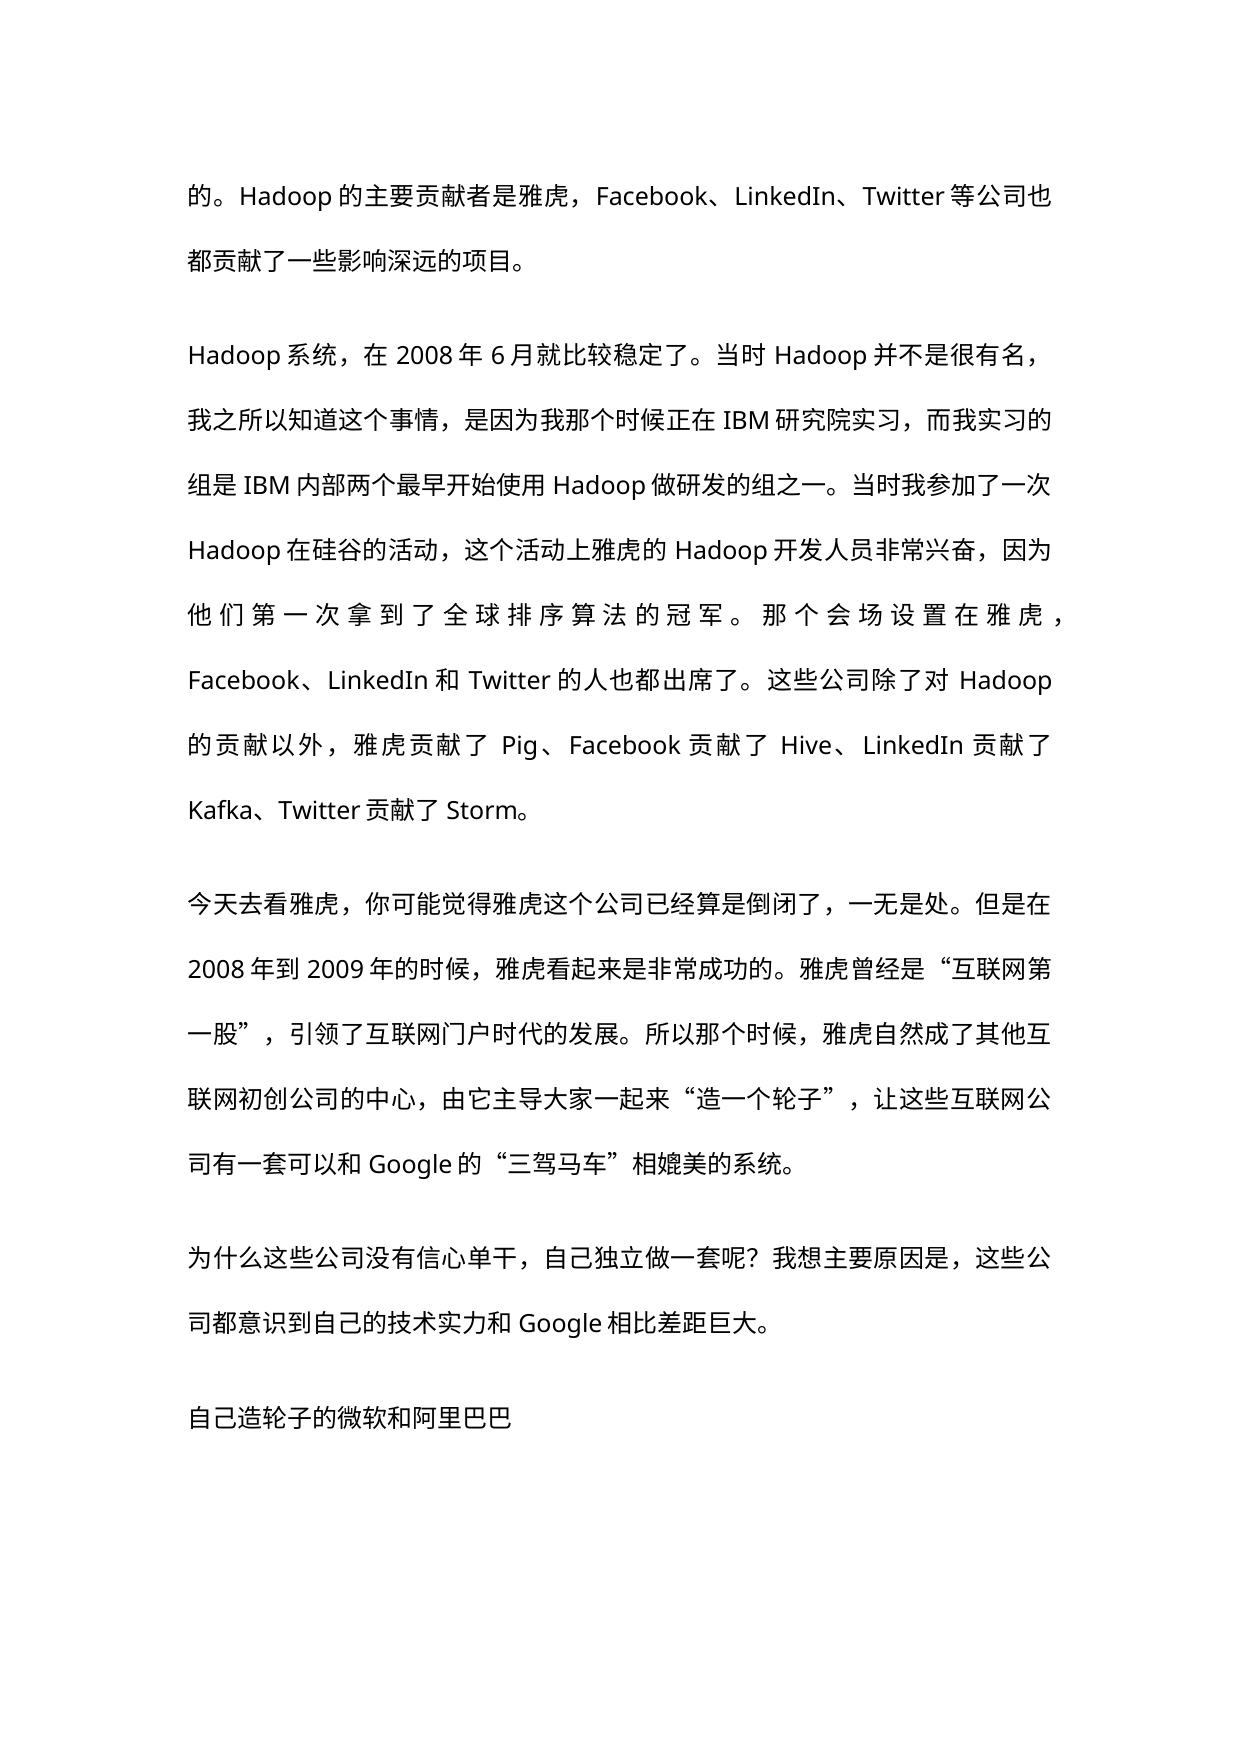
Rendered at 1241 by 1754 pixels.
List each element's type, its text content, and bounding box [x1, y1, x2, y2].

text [187, 162, 1053, 292]
text 今天去看雅虎，你可能觉得雅虎这个公司已经算是倒闭了，一无是处。但是在 2008年到 2009年的时候，雅虎看起来是非常成功的。雅虎曾经是“互联网第一股”，引领了互联网门户时代的发展。所以那个时候，雅虎自然成了其他互联网初创公司的中心，由它主导大家一起来“造一个轮子”，让这些互联网公司有一套可以和 Google的“三驾马车”相媲美的系统。 [187, 870, 1053, 1195]
text 为什么这些公司没有信心单干，自己独立做一套呢？我想主要原因是，这些公司都意识到自己的技术实力和 Google相比差距巨大。 [187, 1224, 1053, 1354]
text 自己造轮子的微软和阿里巴巴 [187, 1384, 1053, 1449]
text Hadoop系统，在 2008年 6月就比较稳定了。当时 Hadoop并不是很有名，我之所以知道这个事情，是因为我那个时候正在 IBM研究院实习，而我实习的组是 IBM内部两个最早开始使用 Hadoop做研发的组之一。当时我参加了一次 Hadoop在硅谷的活动，这个活动上雅虎的 Hadoop开发人员非常兴奋，因为他们第一次拿到了全球排序算法的冠军。那个会场设置在雅虎，Facebook、LinkedIn和 Twitter的人也都出席了。这些公司除了对 Hadoop的贡献以外，雅虎贡献了 Pig、Facebook贡献了 Hive、LinkedIn贡献了 Kafka、Twitter贡献了 Storm。 [187, 321, 1053, 841]
